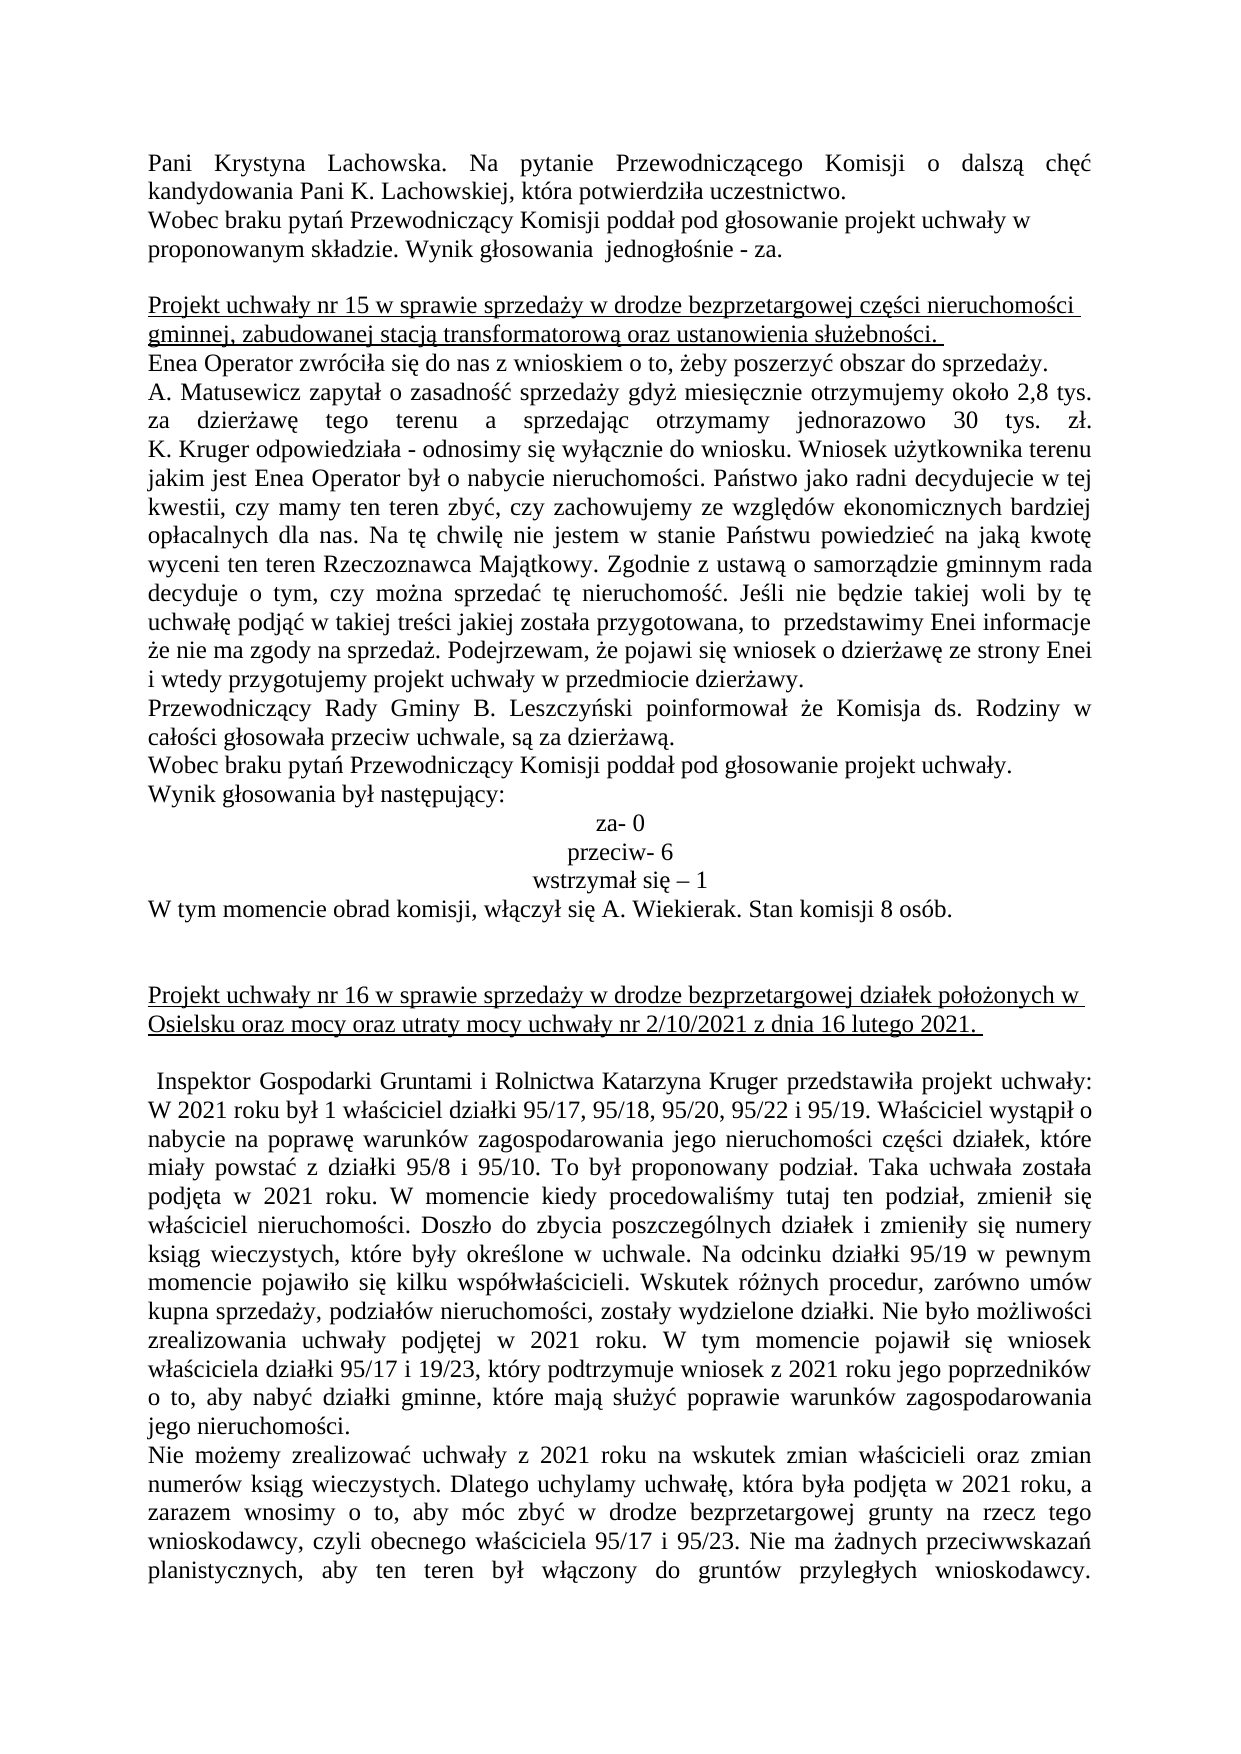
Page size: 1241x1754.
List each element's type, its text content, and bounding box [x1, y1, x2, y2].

text przeciw- 6 [148, 837, 1093, 866]
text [148, 1440, 1093, 1584]
text Inspektor Gospodarki Gruntami i Rolnictwa Katarzyna Kruger przedstawiła projekt uchwały: W 2021 roku był 1 właściciel działki 95/17, 95/18, 95/20, 95/22 i 95/19. Właściciel wystąpił o nabycie na poprawę warunków zagospodarowania jego nieruchomości części działek, które miały powstać z działki 95/8 i 95/10. To był proponowany podział. Taka uchwała została podjęta w 2021 roku. W momencie kiedy procedowaliśmy tutaj ten podział, zmienił się właściciel nieruchomości. Doszło do zbycia poszczególnych działek i zmieniły się numery ksiąg wieczystych, które były określone w uchwale. Na odcinku działki 95/19 w pewnym momencie pojawiło się kilku współwłaścicieli. Wskutek różnych procedur, zarówno umów kupna sprzedaży, podziałów nieruchomości, zostały wydzielone działki. Nie było możliwości zrealizowania uchwały podjętej w 2021 roku. W tym momencie pojawił się wniosek właściciela działki 95/17 i 19/23, który podtrzymuje wniosek z 2021 roku jego poprzedników o to, aby nabyć działki gminne, które mają służyć poprawie warunków zagospodarowania jego nieruchomości. [148, 1066, 1093, 1440]
text W tym momencie obrad komisji, włączył się A. Wiekierak. Stan komisji 8 osób. [148, 894, 1093, 923]
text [148, 148, 1093, 205]
text Projekt uchwały nr 15 w sprawie sprzedaży w drodze bezprzetargowej części nieruchomości gminnej, zabudowanej stacją transformatorową oraz ustanowienia służebności. [148, 291, 1093, 348]
text wstrzymał się – 1 [148, 866, 1093, 894]
text Wobec braku pytań Przewodniczący Komisji poddał pod głosowanie projekt uchwały w proponowanym składzie. Wynik głosowania jednogłośnie - za. [148, 205, 1093, 291]
text za- 0 [148, 808, 1093, 837]
text Wynik głosowania był następujący: [148, 779, 1093, 808]
text A. Matusewicz zapytał o zasadność sprzedaży gdyż miesięcznie otrzymujemy około 2,8 tys. za dzierżawę tego terenu a sprzedając otrzymamy jednorazowo 30 tys. zł. K. Kruger odpowiedziała - odnosimy się wyłącznie do wniosku. Wniosek użytkownika terenu jakim jest Enea Operator był o nabycie nieruchomości. Państwo jako radni decydujecie w tej kwestii, czy mamy ten teren zbyć, czy zachowujemy ze względów ekonomicznych bardziej opłacalnych dla nas. Na tę chwilę nie jestem w stanie Państwu powiedzieć na jaką kwotę wyceni ten teren Rzeczoznawca Majątkowy. Zgodnie z ustawą o samorządzie gminnym rada decyduje o tym, czy można sprzedać tę nieruchomość. Jeśli nie będzie takiej woli by tę uchwałę podjąć w takiej treści jakiej została przygotowana, to przedstawimy Enei informacje że nie ma zgody na sprzedaż. Podejrzewam, że pojawi się wniosek o dzierżawę ze strony Enei i wtedy przygotujemy projekt uchwały w przedmiocie dzierżawy. [148, 377, 1093, 693]
text Przewodniczący Rady Gminy B. Leszczyński poinformował że Komisja ds. Rodziny w całości głosowała przeciw uchwale, są za dzierżawą. [148, 693, 1093, 751]
text Enea Operator zwróciła się do nas z wnioskiem o to, żeby poszerzyć obszar do sprzedaży. [148, 348, 1093, 377]
text Projekt uchwały nr 16 w sprawie sprzedaży w drodze bezprzetargowej działek położonych w Osielsku oraz mocy oraz utraty mocy uchwały nr 2/10/2021 z dnia 16 lutego 2021. [148, 981, 1093, 1066]
text Wobec braku pytań Przewodniczący Komisji poddał pod głosowanie projekt uchwały. [148, 751, 1093, 779]
